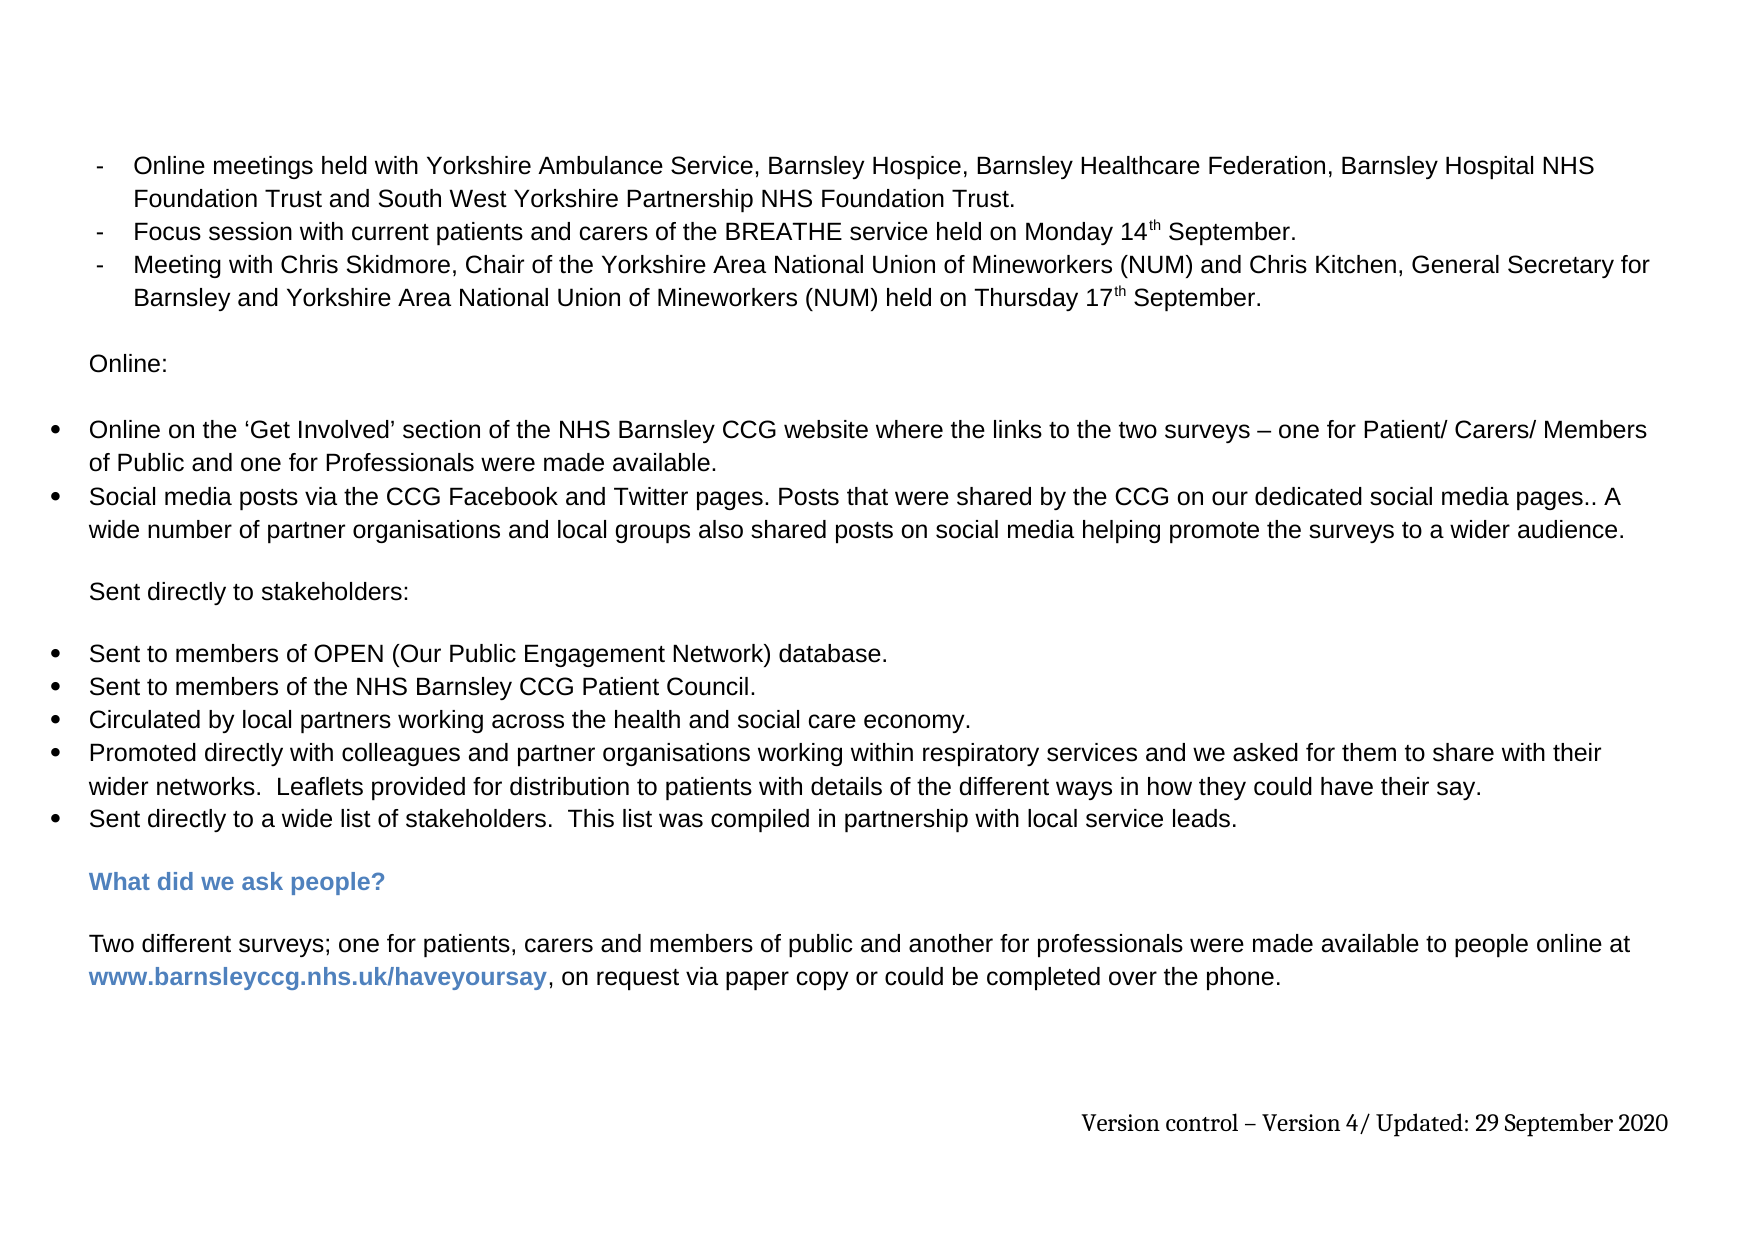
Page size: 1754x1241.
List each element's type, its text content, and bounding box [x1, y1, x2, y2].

list Focus session with current patients and carers of the BREATHE service held on Monday 14th September. [96, 217, 1668, 246]
list Online meetings held with Yorkshire Ambulance Service, Barnsley Hospice, Barnsley Healthcare Federation, Barnsley Hospital NHS Foundation Trust and South West Yorkshire Partnership NHS Foundation Trust. [96, 151, 1668, 213]
list Online on the ‘Get Involved’ section of the NHS Barnsley CCG website where the links to the two surveys – one for Patient/ Carers/ Members of Public and one for Professionals were made available. [51, 415, 1668, 477]
list Social media posts via the CCG Facebook and Twitter pages. Posts that were shared by the CCG on our dedicated social media pages.. A wide number of partner organisations and local groups also shared posts on social media helping promote the surveys to a wider audience. [51, 481, 1668, 543]
text Two different surveys; one for patients, carers and members of public and another for professionals were made available to people online at www.barnsleyccg.nhs.uk/haveyoursay, on request via paper copy or could be completed over the phone. [89, 929, 1668, 991]
list Sent to members of OPEN (Our Public Engagement Network) database. [51, 639, 1668, 668]
list Circulated by local partners working across the health and social care economy. [51, 705, 1668, 734]
list Online: [89, 349, 1668, 378]
text Sent directly to stakeholders: [89, 577, 1668, 606]
list Sent directly to a wide list of stakeholders. This list was compiled in partnership with local service leads. [51, 804, 1668, 833]
list Meeting with Chris Skidmore, Chair of the Yorkshire Area National Union of Mineworkers (NUM) and Chris Kitchen, General Secretary for Barnsley and Yorkshire Area National Union of Mineworkers (NUM) held on Thursday 17th September. [96, 250, 1668, 312]
text What did we ask people? [89, 867, 1668, 896]
list Promoted directly with colleagues and partner organisations working within respiratory services and we asked for them to share with their wider networks. Leaflets provided for distribution to patients with details of the different ways in how they could have their say. [51, 738, 1668, 800]
list Sent to members of the NHS Barnsley CCG Patient Council. [51, 672, 1668, 701]
